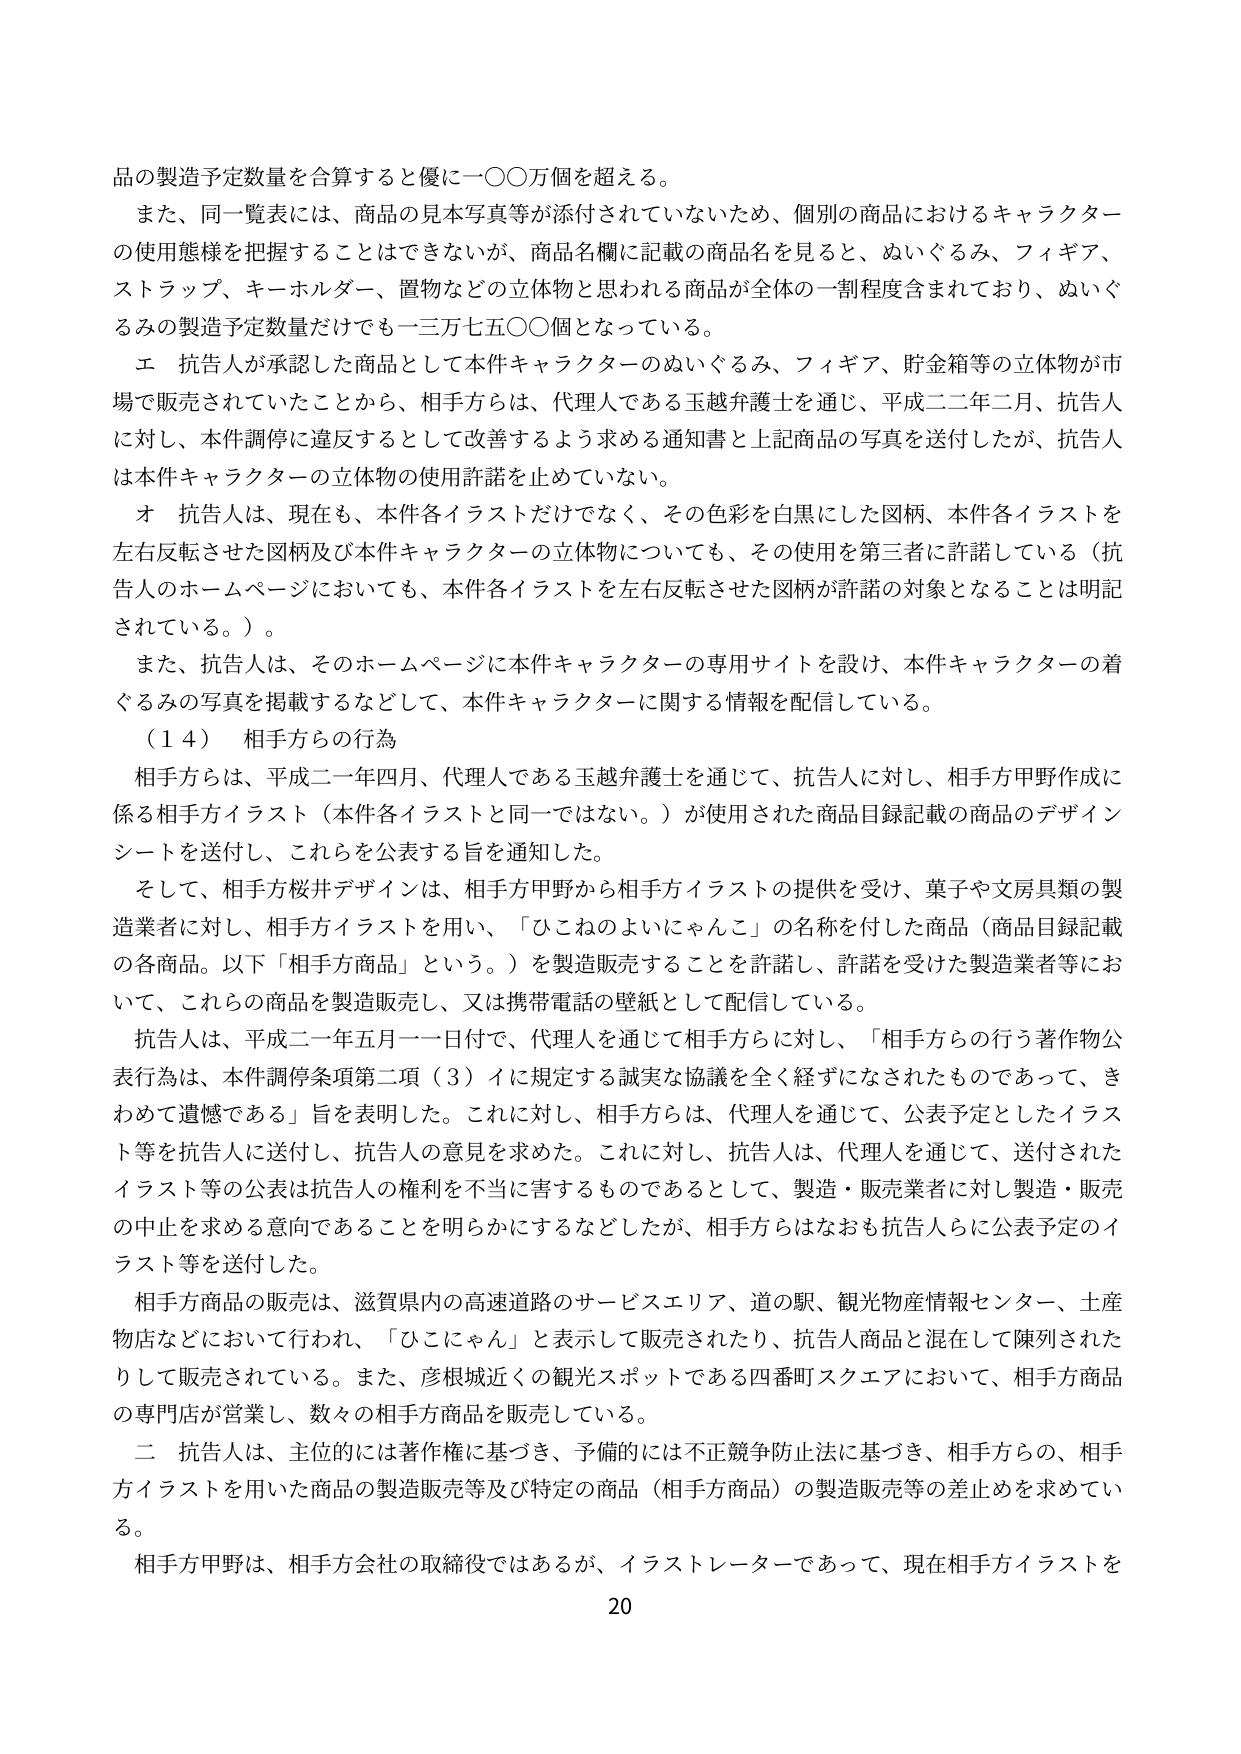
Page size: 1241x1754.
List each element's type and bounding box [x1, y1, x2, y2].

text [112, 157, 1128, 1582]
